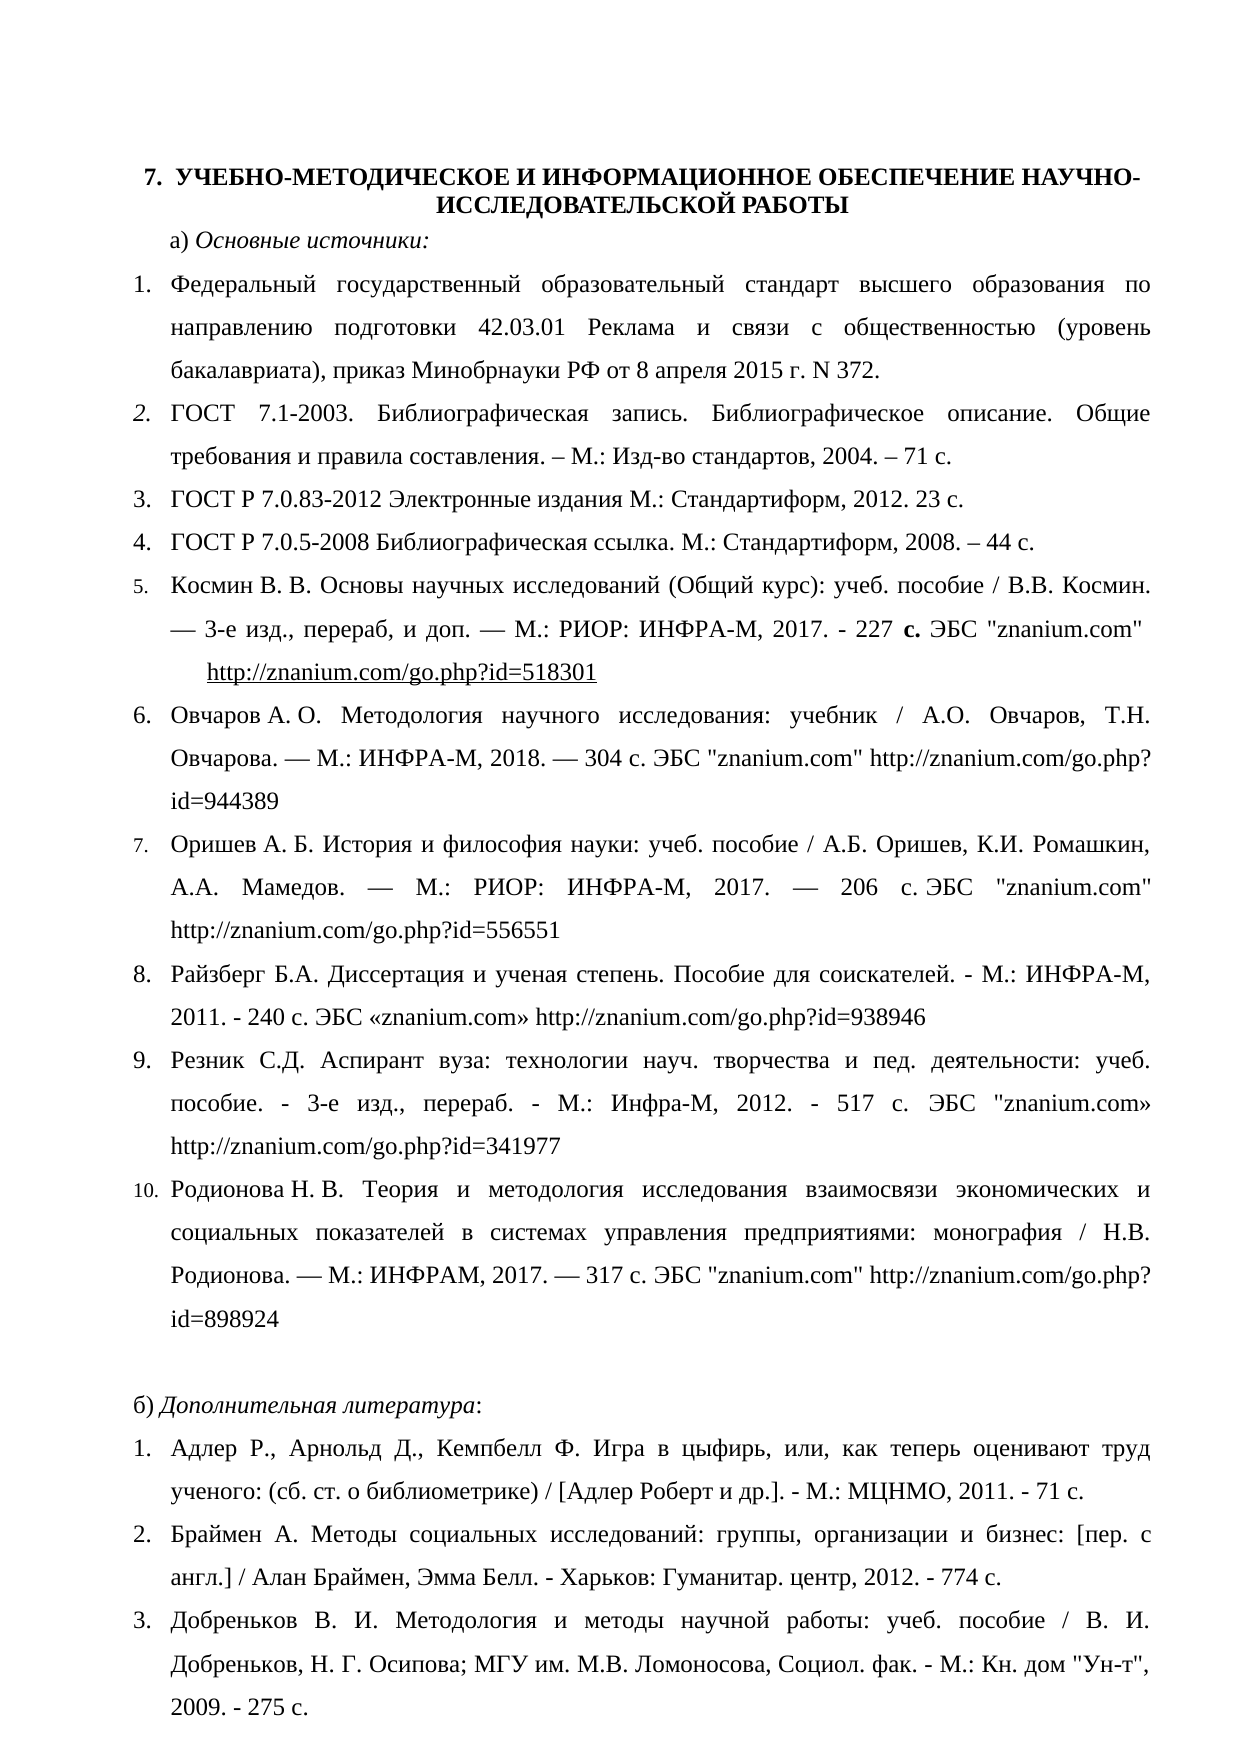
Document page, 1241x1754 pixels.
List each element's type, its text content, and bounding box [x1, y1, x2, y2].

list ГОСТ P 7.0.83-2012 Электронные издания М.: Стандартиформ, 2012. 23 с. [133, 484, 1152, 513]
subtitle 7. УЧЕБНО-МЕТОДИЧЕСКОЕ И ИНФОРМАЦИОННОЕ ОБЕСПЕЧЕНИЕ НАУЧНО-ИССЛЕДОВАТЕЛЬСКОЙ РАБОТЫ [133, 162, 1152, 219]
list Резник С.Д. Аспирант вуза: технологии науч. творчества и пед. деятельности: учеб. пособие. - 3-е изд., перераб. - М.: Инфра-М, 2012. - 517 с. ЭБС "znanium.com» http://znanium.com/go.php?id=341977 [133, 1045, 1152, 1160]
list Родионова Н. В. Теория и методология исследования взаимосвязи экономических и социальных показателей в системах управления предприятиями: монография / Н.В. Родионова. — М.: ИНФРАМ, 2017. — 317 с. ЭБС "znanium.com" http://znanium.com/go.php?id=898924 [133, 1174, 1152, 1332]
list Райзберг Б.А. Диссертация и ученая степень. Пособие для соискателей. - М.: ИНФРА-М, 2011. - 240 с. ЭБС «znanium.com» http://znanium.com/go.php?id=938946 [133, 959, 1152, 1031]
list ГОСТ 7.1-2003. Библиографическая запись. Библиографическое описание. Общие требования и правила составления. – М.: Изд-во стандартов, 2004. – 71 с. [133, 398, 1152, 470]
text б) Дополнительная литература: [133, 1390, 1152, 1419]
text а) Основные источники: [133, 226, 1152, 254]
list Браймен А. Методы социальных исследований: группы, организации и бизнес: [пер. с англ.] / Алан Браймен, Эмма Белл. - Харьков: Гуманитар. центр, 2012. - 774 с. [133, 1519, 1152, 1591]
list Добреньков В. И. Методология и методы научной работы: учеб. пособие / В. И. Добреньков, Н. Г. Осипова; МГУ им. М.В. Ломоносова, Социол. фак. - М.: Кн. дом "Ун-т", 2009. - 275 с. [133, 1606, 1152, 1721]
list Адлер Р., Арнольд Д., Кемпбелл Ф. Игра в цыфирь, или, как теперь оценивают труд ученого: (сб. ст. о библиометрике) / [Адлер Роберт и др.]. - М.: МЦНМО, 2011. - 71 с. [133, 1433, 1152, 1505]
list Овчаров А. О. Методология научного исследования: учебник / А.О. Овчаров, Т.Н. Овчарова. — М.: ИНФРА-М, 2018. — 304 с. ЭБС "znanium.com" http://znanium.com/go.php?id=944389 [133, 700, 1152, 815]
list Оришев А. Б. История и философия науки: учеб. пособие / А.Б. Оришев, К.И. Ромашкин, А.А. Мамедов. — М.: РИОР: ИНФРА-М, 2017. — 206 с. ЭБС "znanium.com" http://znanium.com/go.php?id=556551 [133, 829, 1152, 944]
list Космин В. В. Основы научных исследований (Общий курс): учеб. пособие / В.В. Космин. — 3-е изд., перераб, и доп. — М.: РИОР: ИНФРА-М, 2017. - 227 с. ЭБС "znanium.com" http://znanium.com/go.php?id=518301 [133, 571, 1152, 686]
list ГОСТ Р 7.0.5-2008 Библиографическая ссылка. М.: Стандартиформ, 2008. – 44 с. [133, 527, 1152, 556]
list Федеральный государственный образовательный стандарт высшего образования по направлению подготовки 42.03.01 Реклама и связи с общественностью (уровень бакалавриата), приказ Минобрнауки РФ от 8 апреля . N 372. [133, 269, 1152, 384]
